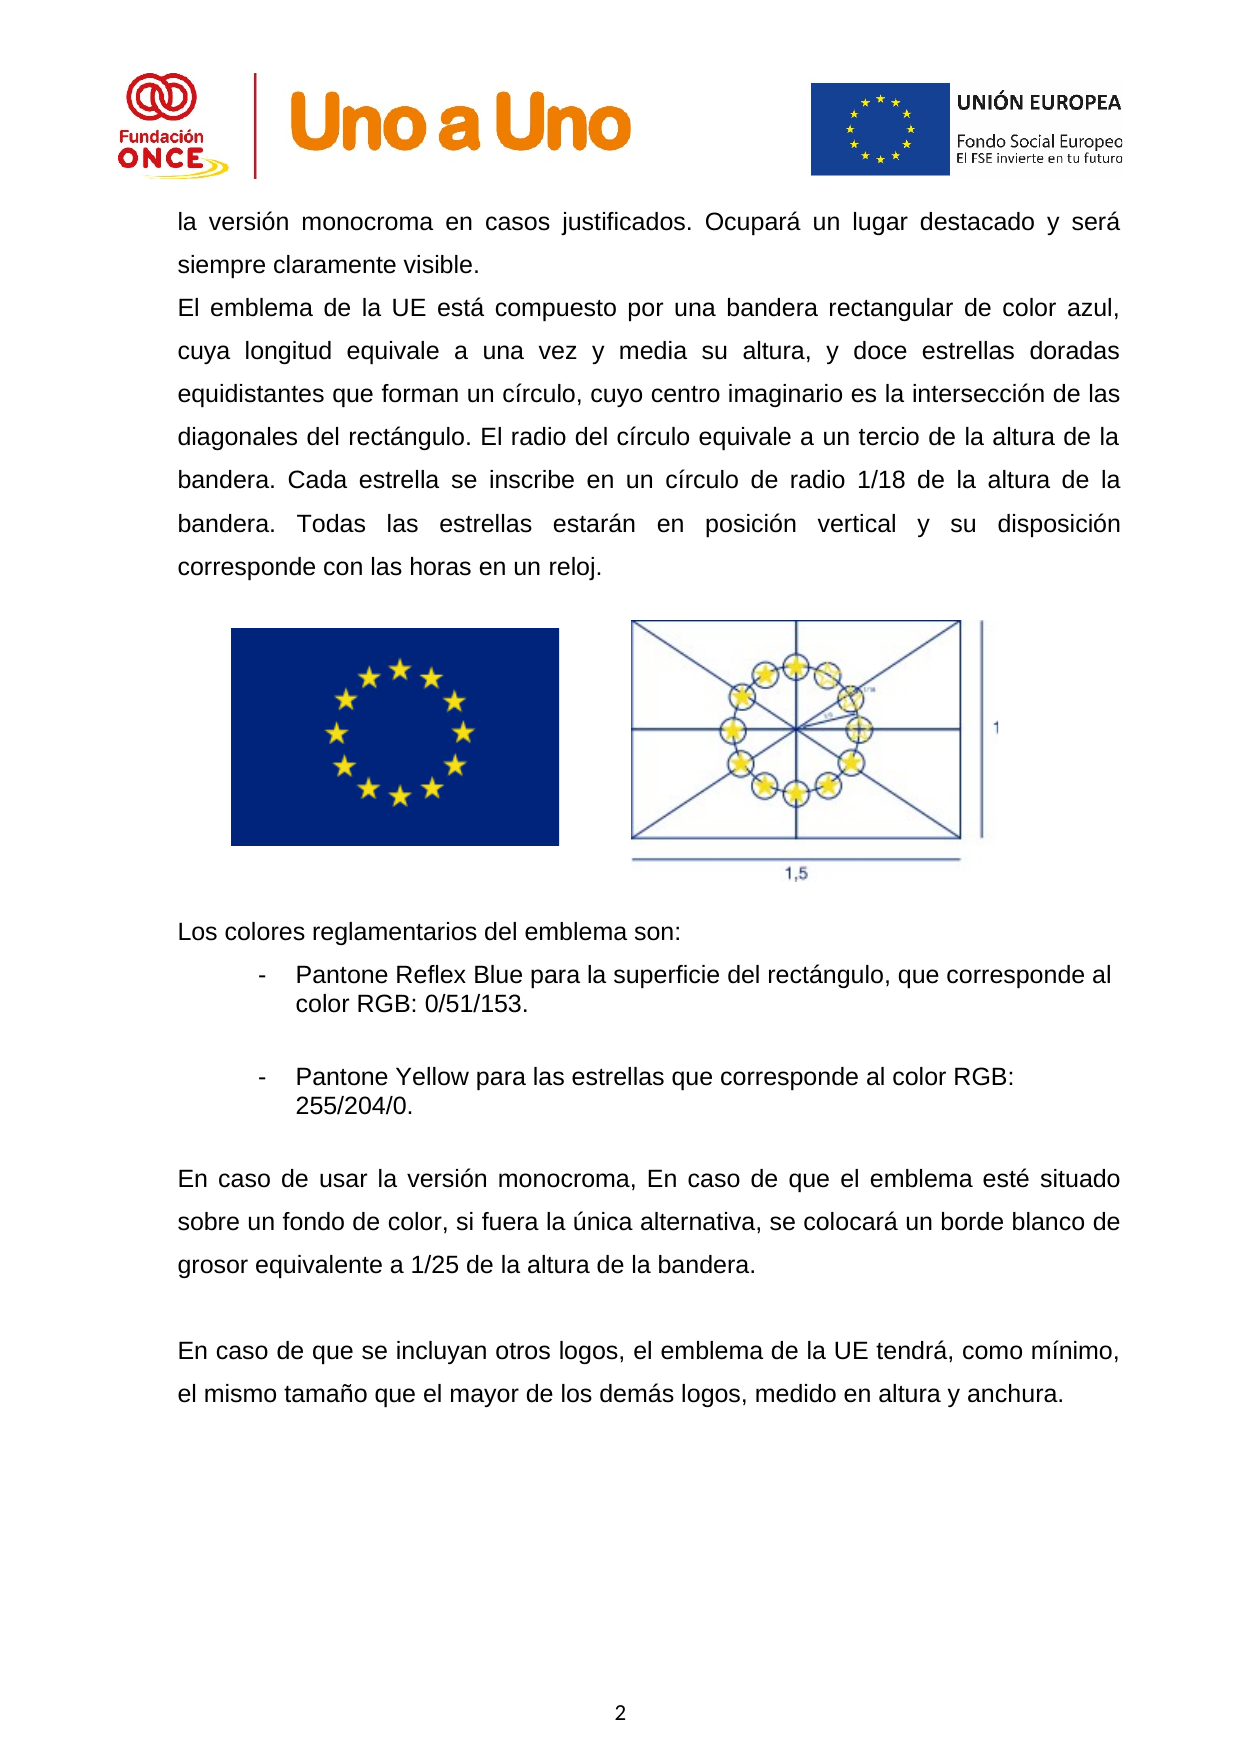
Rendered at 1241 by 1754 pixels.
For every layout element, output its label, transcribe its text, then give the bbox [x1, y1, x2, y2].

text Los colores reglamentarios del emblema son: [177, 917, 1122, 946]
text El emblema de la UE está compuesto por una bandera rectangular de color azul, cuya longitud equivale a una vez y media su altura, y doce estrellas doradas equidistantes que forman un círculo, cuyo centro imaginario es la intersección de las diagonales del rectángulo. El radio del círculo equivale a un tercio de la altura de la bandera. Cada estrella se inscribe en un círculo de radio 1/18 de la altura de la bandera. Todas las estrellas estarán en posición vertical y su disposición corresponde con las horas en un reloj. [177, 293, 1122, 581]
picture [118, 73, 631, 179]
picture [631, 620, 999, 882]
list Pantone Yellow para las estrellas que corresponde al color RGB: 255/204/0. [258, 1062, 1122, 1120]
picture [808, 79, 1123, 178]
text En caso de que se incluyan otros logos, el emblema de la UE tendrá, como mínimo, el mismo tamaño que el mayor de los demás logos, medido en altura y anchura. [177, 1336, 1122, 1408]
list Pantone Reflex Blue para la superficie del rectángulo, que corresponde al color RGB: 0/51/153. [258, 961, 1122, 1018]
picture [231, 628, 560, 846]
text En caso de usar la versión monocroma, En caso de que el emblema esté situado sobre un fondo de color, si fuera la única alternativa, se colocará un borde blanco de grosor equivalente a 1/25 de la altura de la bandera. [177, 1164, 1122, 1279]
